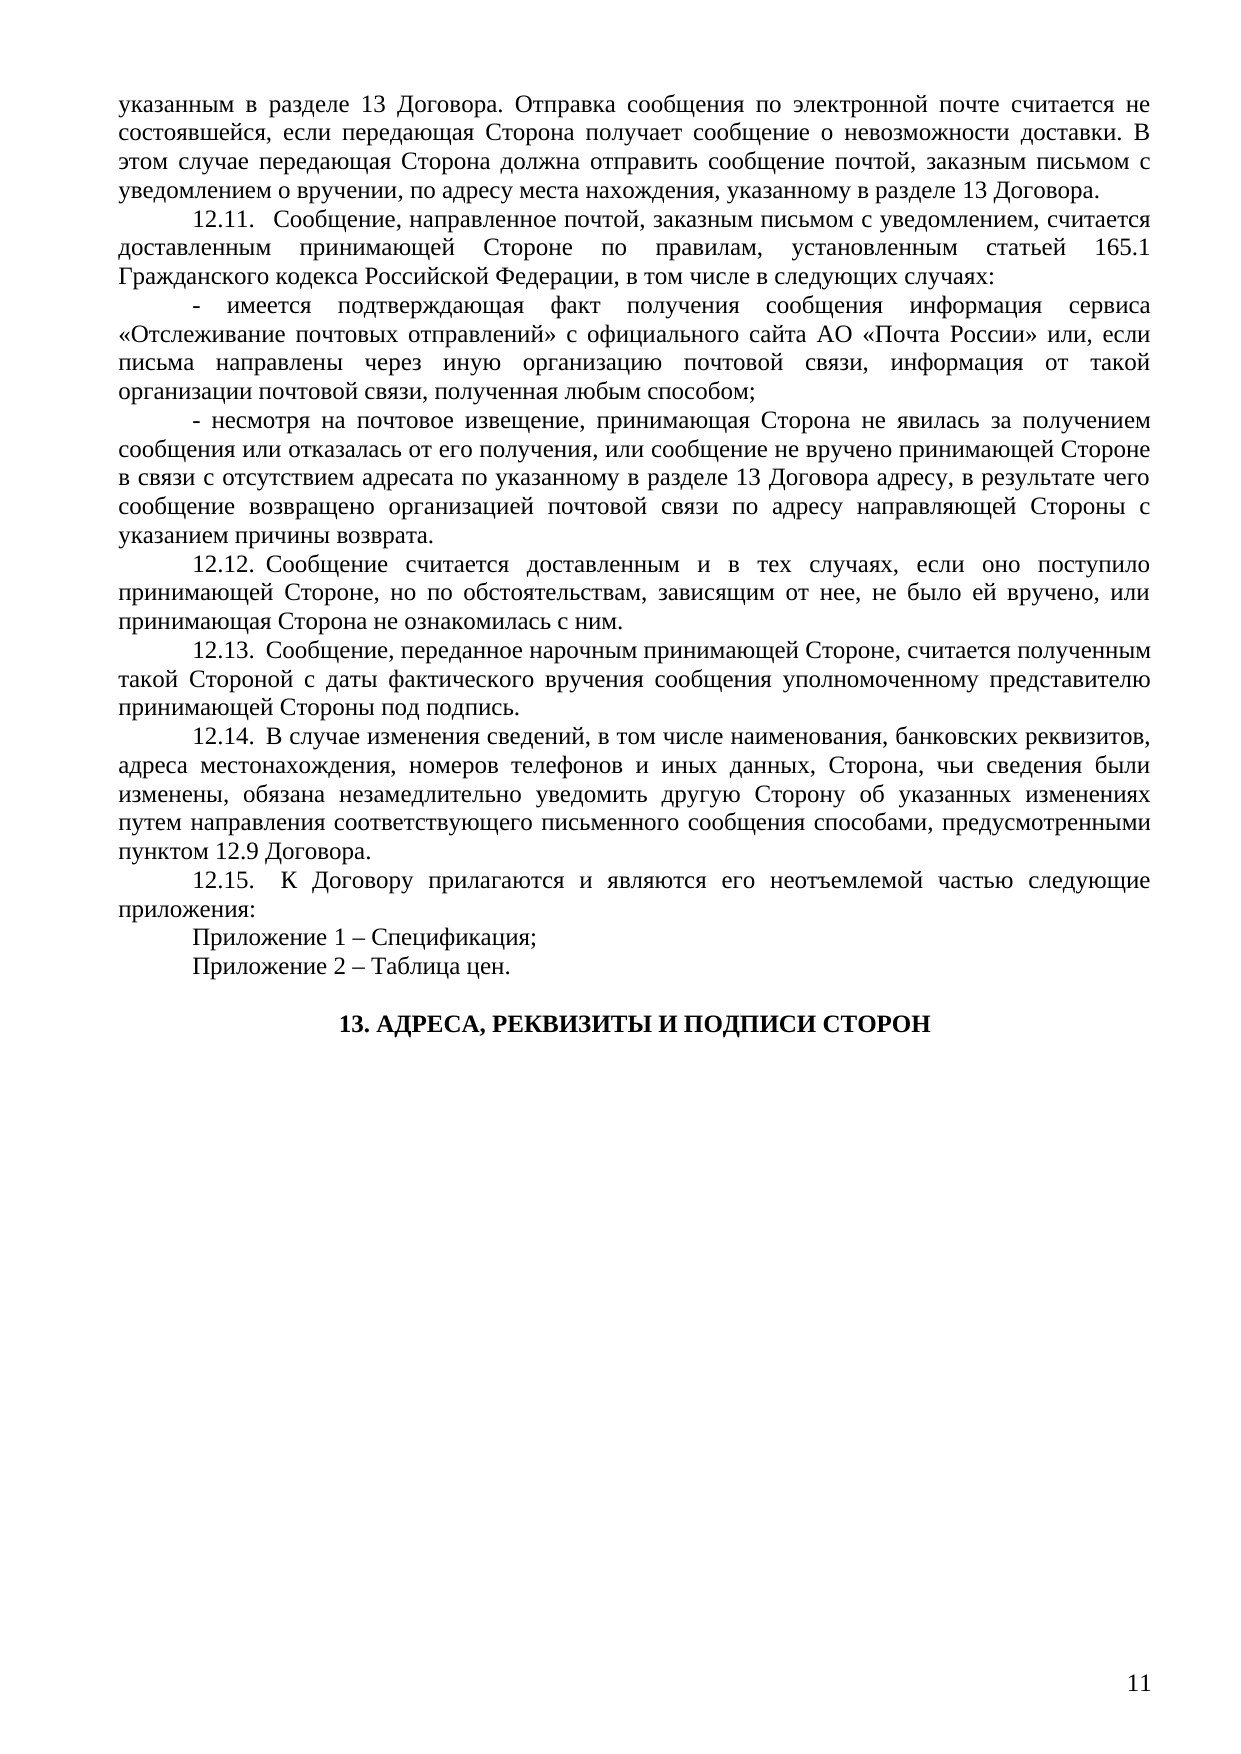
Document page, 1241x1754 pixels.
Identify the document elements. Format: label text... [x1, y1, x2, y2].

text - имеется подтверждающая факт получения сообщения информация сервиса «Отслеживание почтовых отправлений» с официального сайта АО «Почта России» или, если письма направлены через иную организацию почтовой связи, информация от такой организации почтовой связи, полученная любым способом; [118, 290, 1152, 405]
list В случае изменения сведений, в том числе наименования, банковских реквизитов, адреса местонахождения, номеров телефонов и иных данных, Сторона, чьи сведения были изменены, обязана незамедлительно уведомить другую Сторону об указанных изменениях путем направления соответствующего письменного сообщения способами, предусмотренными пунктом 12.9 Договора. [118, 721, 1152, 865]
list Сообщение считается доставленным и в тех случаях, если оно поступило принимающей Стороне, но по обстоятельствам, зависящим от нее, не было ей вручено, или принимающая Сторона не ознакомилась с ним. [118, 549, 1152, 635]
text Приложение 2 – Таблица цен. [118, 951, 1152, 980]
text - несмотря на почтовое извещение, принимающая Сторона не явилась за получением сообщения или отказалась от его получения, или сообщение не вручено принимающей Стороне в связи с отсутствием адресата по указанному в разделе 13 Договора адресу, в результате чего сообщение возвращено организацией почтовой связи по адресу направляющей Стороны с указанием причины возврата. [118, 405, 1152, 549]
text Приложение 1 – Спецификация; [118, 922, 1152, 951]
list К Договору прилагаются и являются его неотъемлемой частью следующие приложения: [118, 865, 1152, 922]
list Сообщение, переданное нарочным принимающей Стороне, считается полученным такой Стороной с даты фактического вручения сообщения уполномоченному представителю принимающей Стороны под подпись. [118, 635, 1152, 721]
list АДРЕСА, РЕКВИЗИТЫ И ПОДПИСИ СТОРОН [118, 1009, 1152, 1037]
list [118, 89, 1152, 204]
list Сообщение, направленное почтой, заказным письмом с уведомлением, считается доставленным принимающей Стороне по правилам, установленным статьей 165.1 Гражданского кодекса Российской Федерации, в том числе в следующих случаях: [118, 204, 1152, 290]
